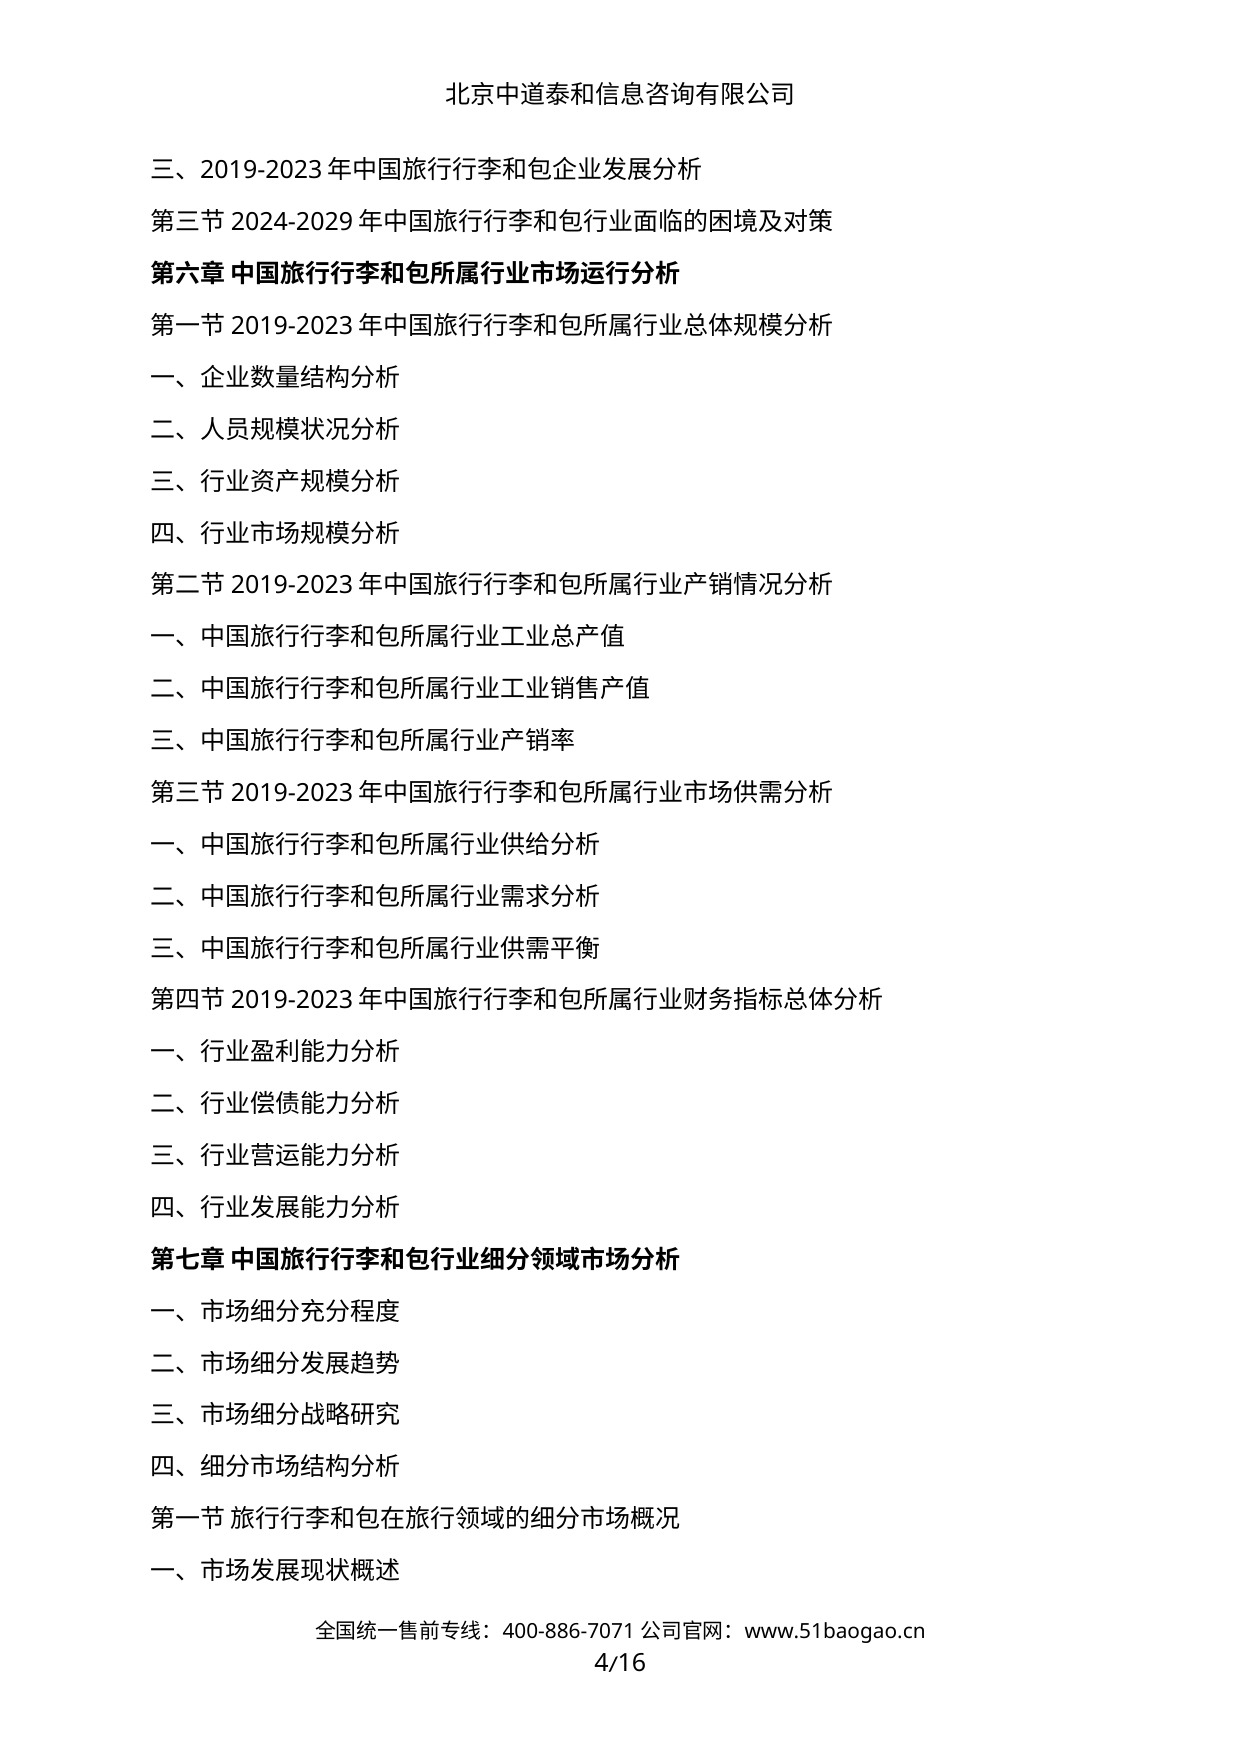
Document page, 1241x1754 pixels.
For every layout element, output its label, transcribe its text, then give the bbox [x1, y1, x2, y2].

text 三、行业营运能力分析 [150, 1136, 1090, 1172]
text 第六章 中国旅行行李和包所属行业市场运行分析 [150, 254, 1090, 290]
text 一、中国旅行行李和包所属行业供给分析 [150, 824, 1090, 861]
text 二、中国旅行行李和包所属行业需求分析 [150, 876, 1090, 912]
text 一、行业盈利能力分析 [150, 1032, 1090, 1068]
text 一、市场发展现状概述 [150, 1551, 1090, 1587]
text 三、2019-2023年中国旅行行李和包企业发展分析 [150, 150, 1090, 186]
text 四、行业发展能力分析 [150, 1187, 1090, 1224]
text 一、中国旅行行李和包所属行业工业总产值 [150, 617, 1090, 653]
text 四、细分市场结构分析 [150, 1447, 1090, 1483]
text 三、中国旅行行李和包所属行业供需平衡 [150, 928, 1090, 964]
text 三、中国旅行行李和包所属行业产销率 [150, 721, 1090, 757]
text 第四节 2019-2023年中国旅行行李和包所属行业财务指标总体分析 [150, 980, 1090, 1016]
text 四、行业市场规模分析 [150, 513, 1090, 549]
text 三、市场细分战略研究 [150, 1395, 1090, 1431]
text 二、行业偿债能力分析 [150, 1084, 1090, 1120]
text 一、企业数量结构分析 [150, 357, 1090, 394]
text 第二节 2019-2023年中国旅行行李和包所属行业产销情况分析 [150, 565, 1090, 601]
text 第三节 2019-2023年中国旅行行李和包所属行业市场供需分析 [150, 772, 1090, 809]
text 二、人员规模状况分析 [150, 409, 1090, 446]
text 第一节 2019-2023年中国旅行行李和包所属行业总体规模分析 [150, 306, 1090, 342]
text 第七章 中国旅行行李和包行业细分领域市场分析 [150, 1239, 1090, 1276]
text 二、市场细分发展趋势 [150, 1343, 1090, 1379]
text 三、行业资产规模分析 [150, 461, 1090, 497]
text 一、市场细分充分程度 [150, 1291, 1090, 1327]
text 第三节 2024-2029年中国旅行行李和包行业面临的困境及对策 [150, 202, 1090, 238]
text 二、中国旅行行李和包所属行业工业销售产值 [150, 669, 1090, 705]
text 第一节 旅行行李和包在旅行领域的细分市场概况 [150, 1499, 1090, 1535]
